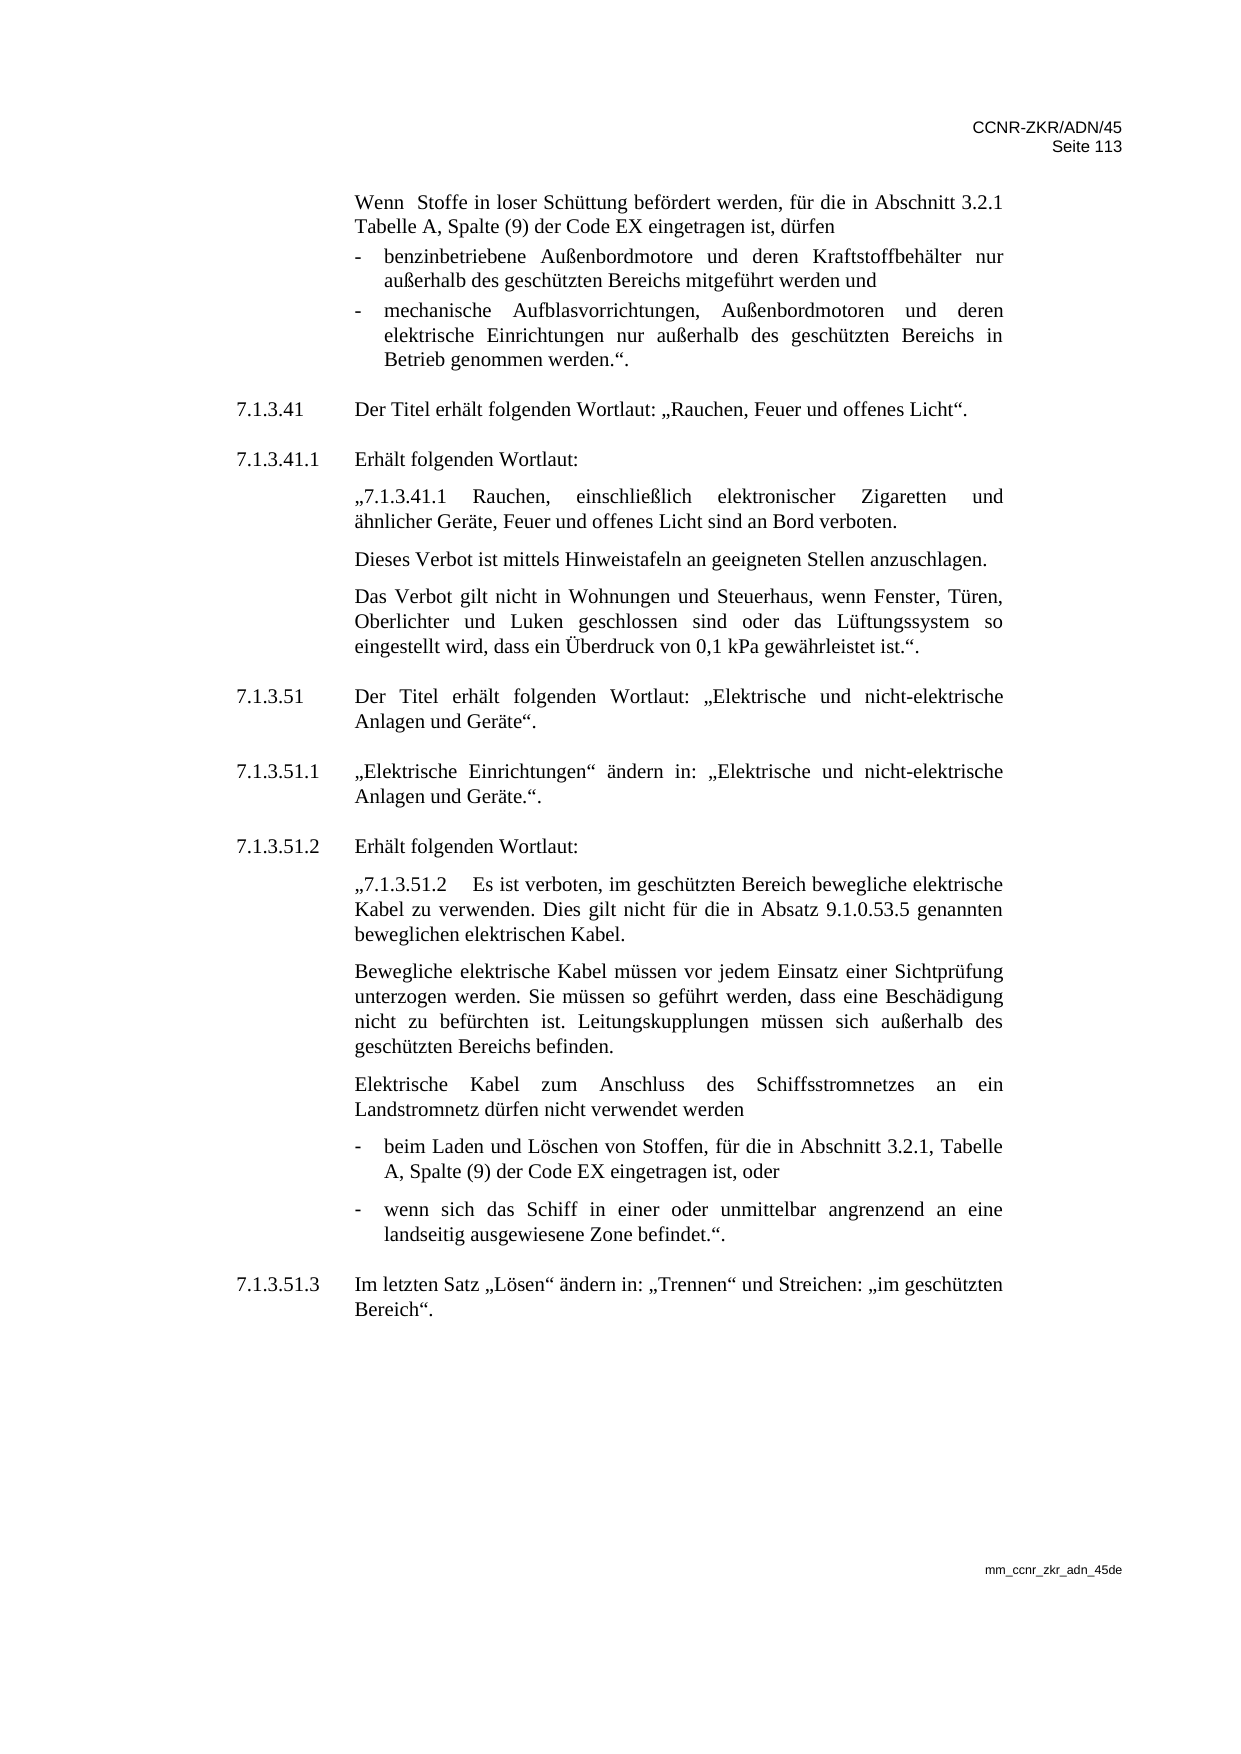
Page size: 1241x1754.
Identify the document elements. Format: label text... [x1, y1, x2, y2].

text Wenn Stoffe in loser Schüttung befördert werden, für die in Abschnitt 3.2.1 Tabelle A, Spalte (9) der Code EX eingetragen ist, dürfen [354, 190, 1004, 238]
text - mechanische Aufblasvorrichtungen, Außenbordmotoren und deren elektrische Einrichtungen nur außerhalb des geschützten Bereichs in Betrieb genommen werden.“. [354, 298, 1004, 371]
text - benzinbetriebene Außenbordmotore und deren Kraftstoffbehälter nur außerhalb des geschützten Bereichs mitgeführt werden und [354, 244, 1004, 292]
text „7.1.3.41.1 Rauchen, einschließlich elektronischer Zigaretten und ähnlicher Geräte, Feuer und offenes Licht sind an Bord verboten. [354, 483, 1004, 533]
text 7.1.3.51.3 Im letzten Satz „Lösen“ ändern in: „Trennen“ und Streichen: „im geschützten Bereich“. [236, 1271, 1004, 1321]
list wenn sich das Schiff in einer oder unmittelbar angrenzend an eine landseitig ausgewiesene Zone befindet.“. [354, 1196, 1004, 1246]
text Das Verbot gilt nicht in Wohnungen und Steuerhaus, wenn Fenster, Türen, Oberlichter und Luken geschlossen sind oder das Lüftungssystem so eingestellt wird, dass ein Überdruck von 0,1 kPa gewährleistet ist.“. [354, 583, 1004, 658]
list beim Laden und Löschen von Stoffen, für die in Abschnitt 3.2.1, Tabelle A, Spalte (9) der Code EX eingetragen ist, oder [354, 1133, 1004, 1183]
text Elektrische Kabel zum Anschluss des Schiffsstromnetzes an ein Landstromnetz dürfen nicht verwendet werden [354, 1071, 1004, 1121]
text Bewegliche elektrische Kabel müssen vor jedem Einsatz einer Sichtprüfung unterzogen werden. Sie müssen so geführt werden, dass eine Beschädigung nicht zu befürchten ist. Leitungskupplungen müssen sich außerhalb des geschützten Bereichs befinden. [354, 958, 1004, 1058]
text 7.1.3.41 Der Titel erhält folgenden Wortlaut: „Rauchen, Feuer und offenes Licht“. [236, 396, 1004, 421]
text 7.1.3.51 Der Titel erhält folgenden Wortlaut: „Elektrische und nicht-elektrische Anlagen und Geräte“. [236, 683, 1004, 733]
text 7.1.3.51.1 „Elektrische Einrichtungen“ ändern in: „Elektrische und nicht-elektrische Anlagen und Geräte.“. [236, 758, 1004, 808]
text Dieses Verbot ist mittels Hinweistafeln an geeigneten Stellen anzuschlagen. [354, 546, 1004, 571]
text „7.1.3.51.2 Es ist verboten, im geschützten Bereich bewegliche elektrische Kabel zu verwenden. Dies gilt nicht für die in Absatz 9.1.0.53.5 genannten beweglichen elektrischen Kabel. [354, 871, 1004, 946]
text 7.1.3.51.2 Erhält folgenden Wortlaut: [236, 833, 1004, 858]
text 7.1.3.41.1 Erhält folgenden Wortlaut: [236, 446, 1004, 471]
